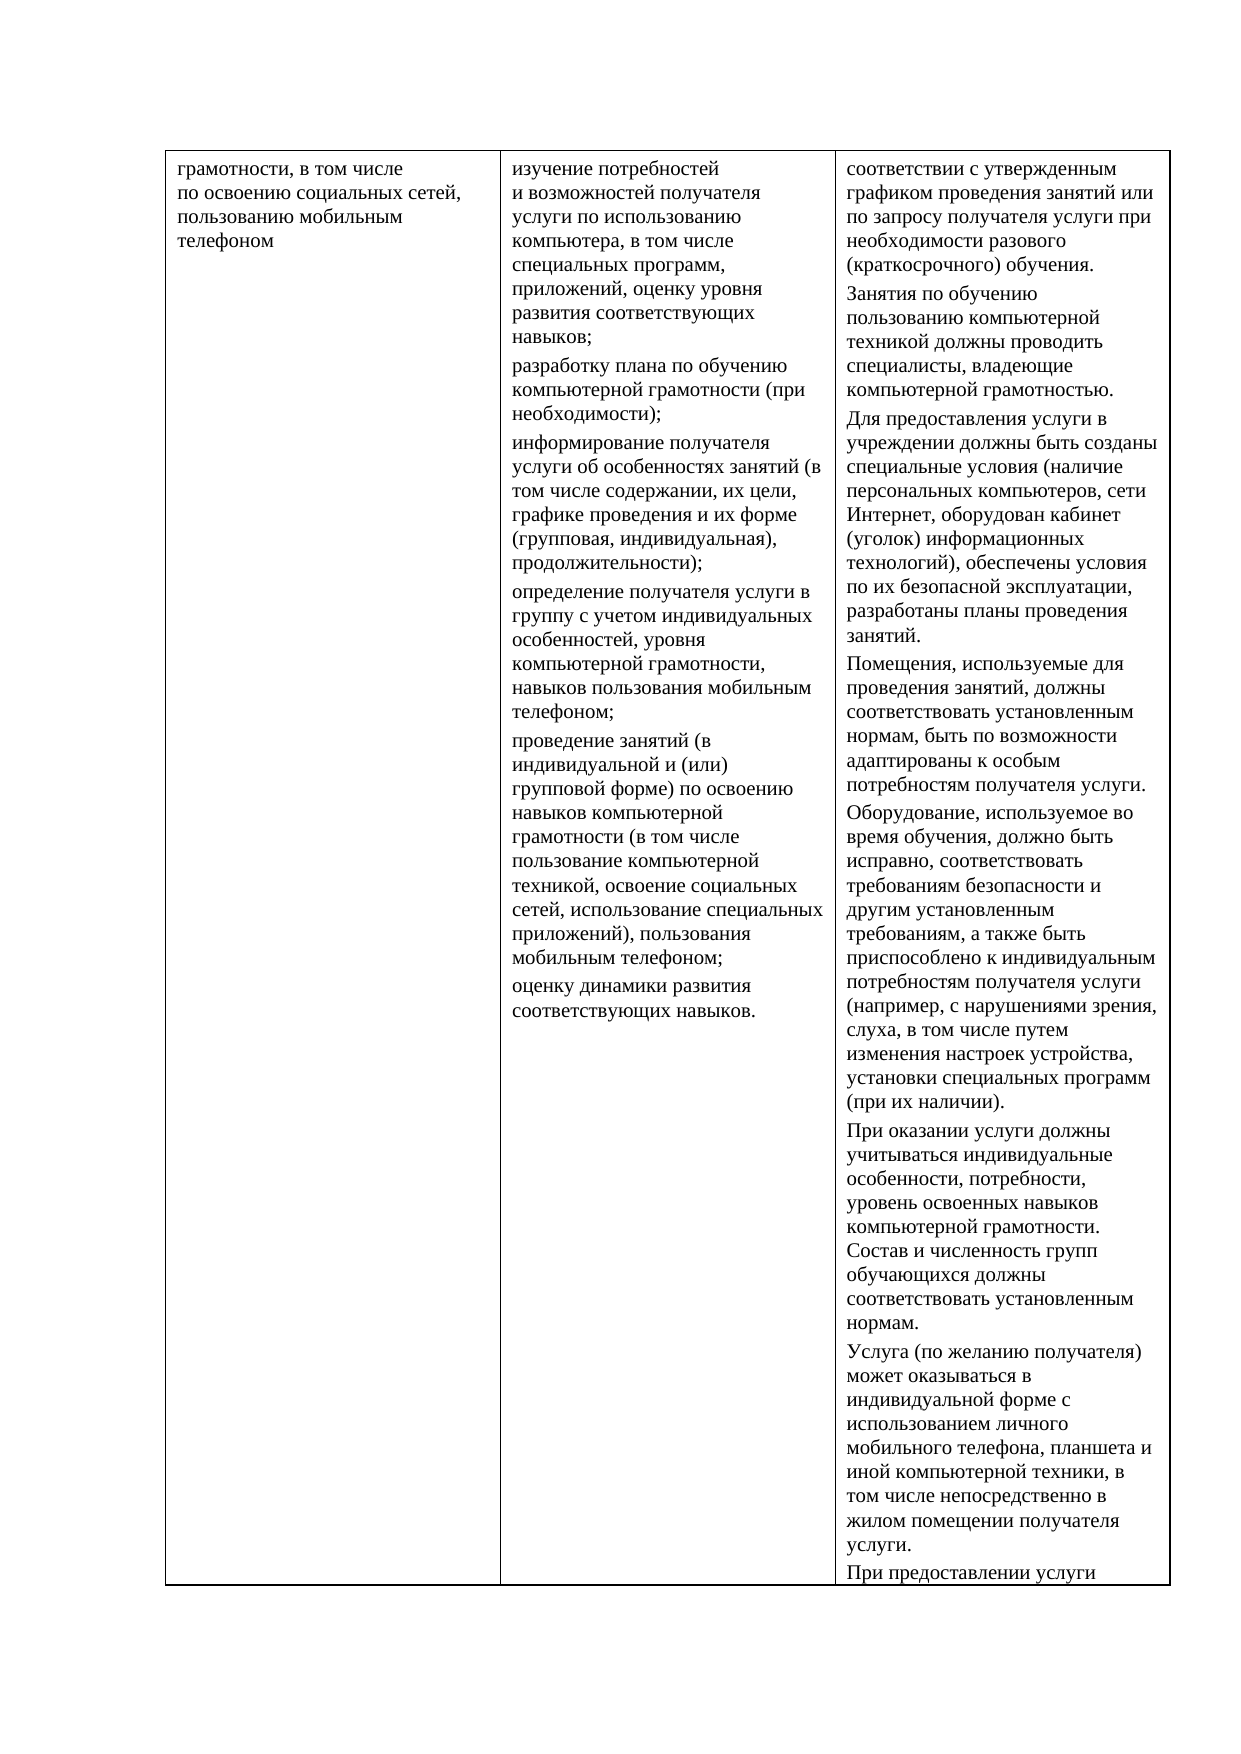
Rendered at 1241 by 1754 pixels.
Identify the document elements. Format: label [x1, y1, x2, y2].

table_cell [836, 151, 1169, 1584]
table_cell [501, 151, 835, 1584]
table_cell [166, 151, 500, 1584]
